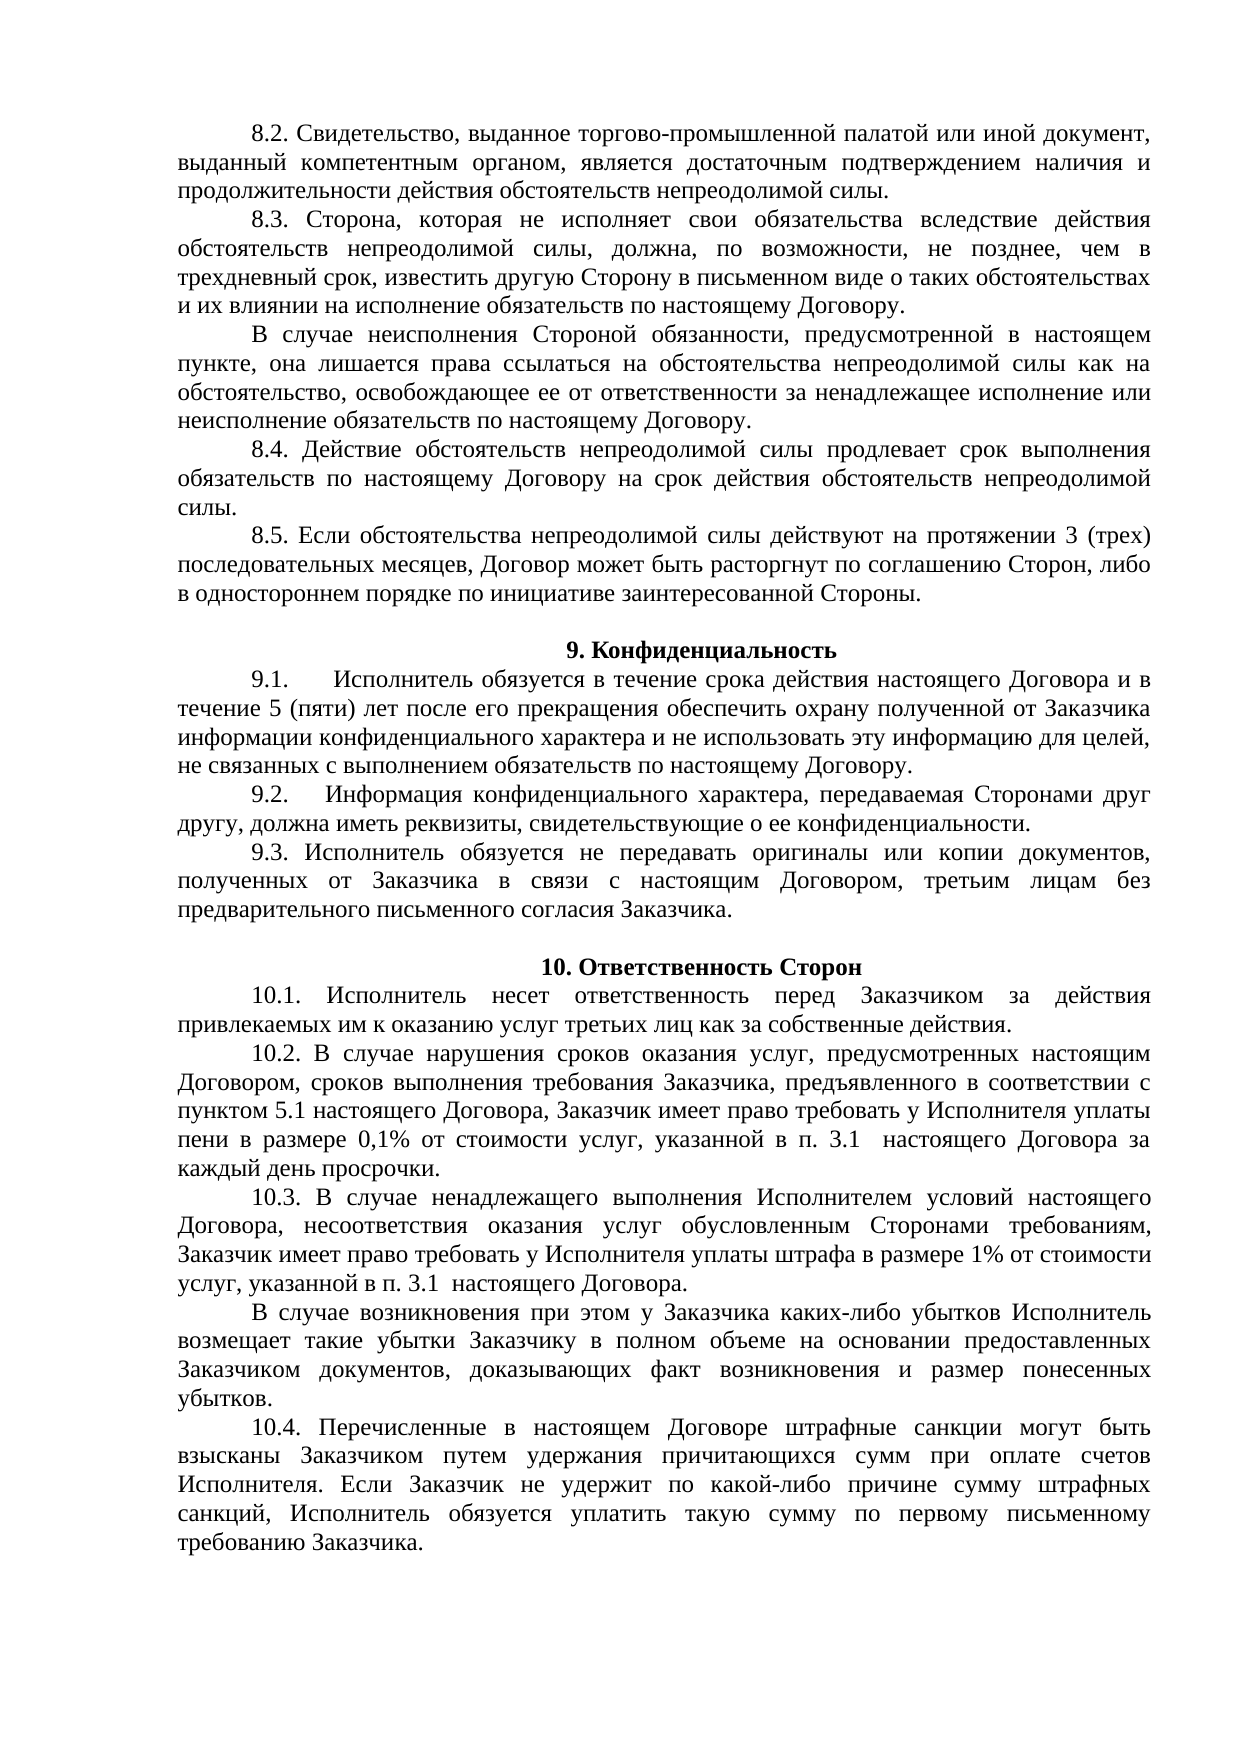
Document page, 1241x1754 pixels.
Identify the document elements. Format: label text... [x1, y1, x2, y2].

text 8.4. Действие обстоятельств непреодолимой силы продлевает срок выполнения обязательств по настоящему Договору на срок действия обстоятельств непреодолимой силы. [177, 434, 1152, 521]
text 10.3. В случае ненадлежащего выполнения Исполнителем условий настоящего Договора, несоответствия оказания услуг обусловленным Сторонами требованиям, Заказчик имеет право требовать у Исполнителя уплаты штрафа в размере 1% от стоимости услуг, указанной в п. 3.1 настоящего Договора. [177, 1182, 1152, 1297]
text 10.4. Перечисленные в настоящем Договоре штрафные санкции могут быть взысканы Заказчиком путем удержания причитающихся сумм при оплате счетов Исполнителя. Если Заказчик не удержит по какой-либо причине сумму штрафных санкций, Исполнитель обязуется уплатить такую сумму по первому письменному требованию Заказчика. [177, 1412, 1152, 1556]
text В случае возникновения при этом у Заказчика каких-либо убытков Исполнитель возмещает такие убытки Заказчику в полном объеме на основании предоставленных Заказчиком документов, доказывающих факт возникновения и размер понесенных убытков. [177, 1297, 1152, 1412]
list Исполнитель обязуется в течение срока действия настоящего Договора и в течение 5 (пяти) лет после его прекращения обеспечить охрану полученной от Заказчика информации конфиденциального характера и не использовать эту информацию для целей, не связанных с выполнением обязательств по настоящему Договору. [177, 664, 1152, 779]
list Информация конфиденциального характера, передаваемая Сторонами друг другу, должна иметь реквизиты, свидетельствующие о ее конфиденциальности. [177, 779, 1152, 837]
text 10.2. В случае нарушения сроков оказания услуг, предусмотренных настоящим Договором, сроков выполнения требования Заказчика, предъявленного в соответствии с пунктом 5.1 настоящего Договора, Заказчик имеет право требовать у Исполнителя уплаты пени в размере 0,1% от стоимости услуг, указанной в п. 3.1 настоящего Договора за каждый день просрочки. [177, 1038, 1152, 1182]
text 9.3. Исполнитель обязуется не передавать оригиналы или копии документов, полученных от Заказчика в связи с настоящим Договором, третьим лицам без предварительного письменного согласия Заказчика. [177, 837, 1152, 923]
text В случае неисполнения Стороной обязанности, предусмотренной в настоящем пункте, она лишается права ссылаться на обстоятельства непреодолимой силы как на обстоятельство, освобождающее ее от ответственности за ненадлежащее исполнение или неисполнение обязательств по настоящему Договору. [177, 319, 1152, 434]
text 10.1. Исполнитель несет ответственность перед Заказчиком за действия привлекаемых им к оказанию услуг третьих лиц как за собственные действия. [177, 981, 1152, 1038]
text 8.2. Свидетельство, выданное торгово-промышленной палатой или иной документ, выданный компетентным органом, является достаточным подтверждением наличия и продолжительности действия обстоятельств непреодолимой силы. [177, 118, 1152, 204]
subtitle 10. Ответственность Сторон [177, 952, 1152, 981]
subtitle 9. Конфиденциальность [177, 636, 1152, 664]
text 8.3. Сторона, которая не исполняет свои обязательства вследствие действия обстоятельств непреодолимой силы, должна, по возможности, не позднее, чем в трехдневный срок, известить другую Сторону в письменном виде о таких обстоятельствах и их влиянии на исполнение обязательств по настоящему Договору. [177, 204, 1152, 319]
text 8.5. Если обстоятельства непреодолимой силы действуют на протяжении 3 (трех) последовательных месяцев, Договор может быть расторгнут по соглашению Сторон, либо в одностороннем порядке по инициативе заинтересованной Стороны. [177, 521, 1152, 607]
